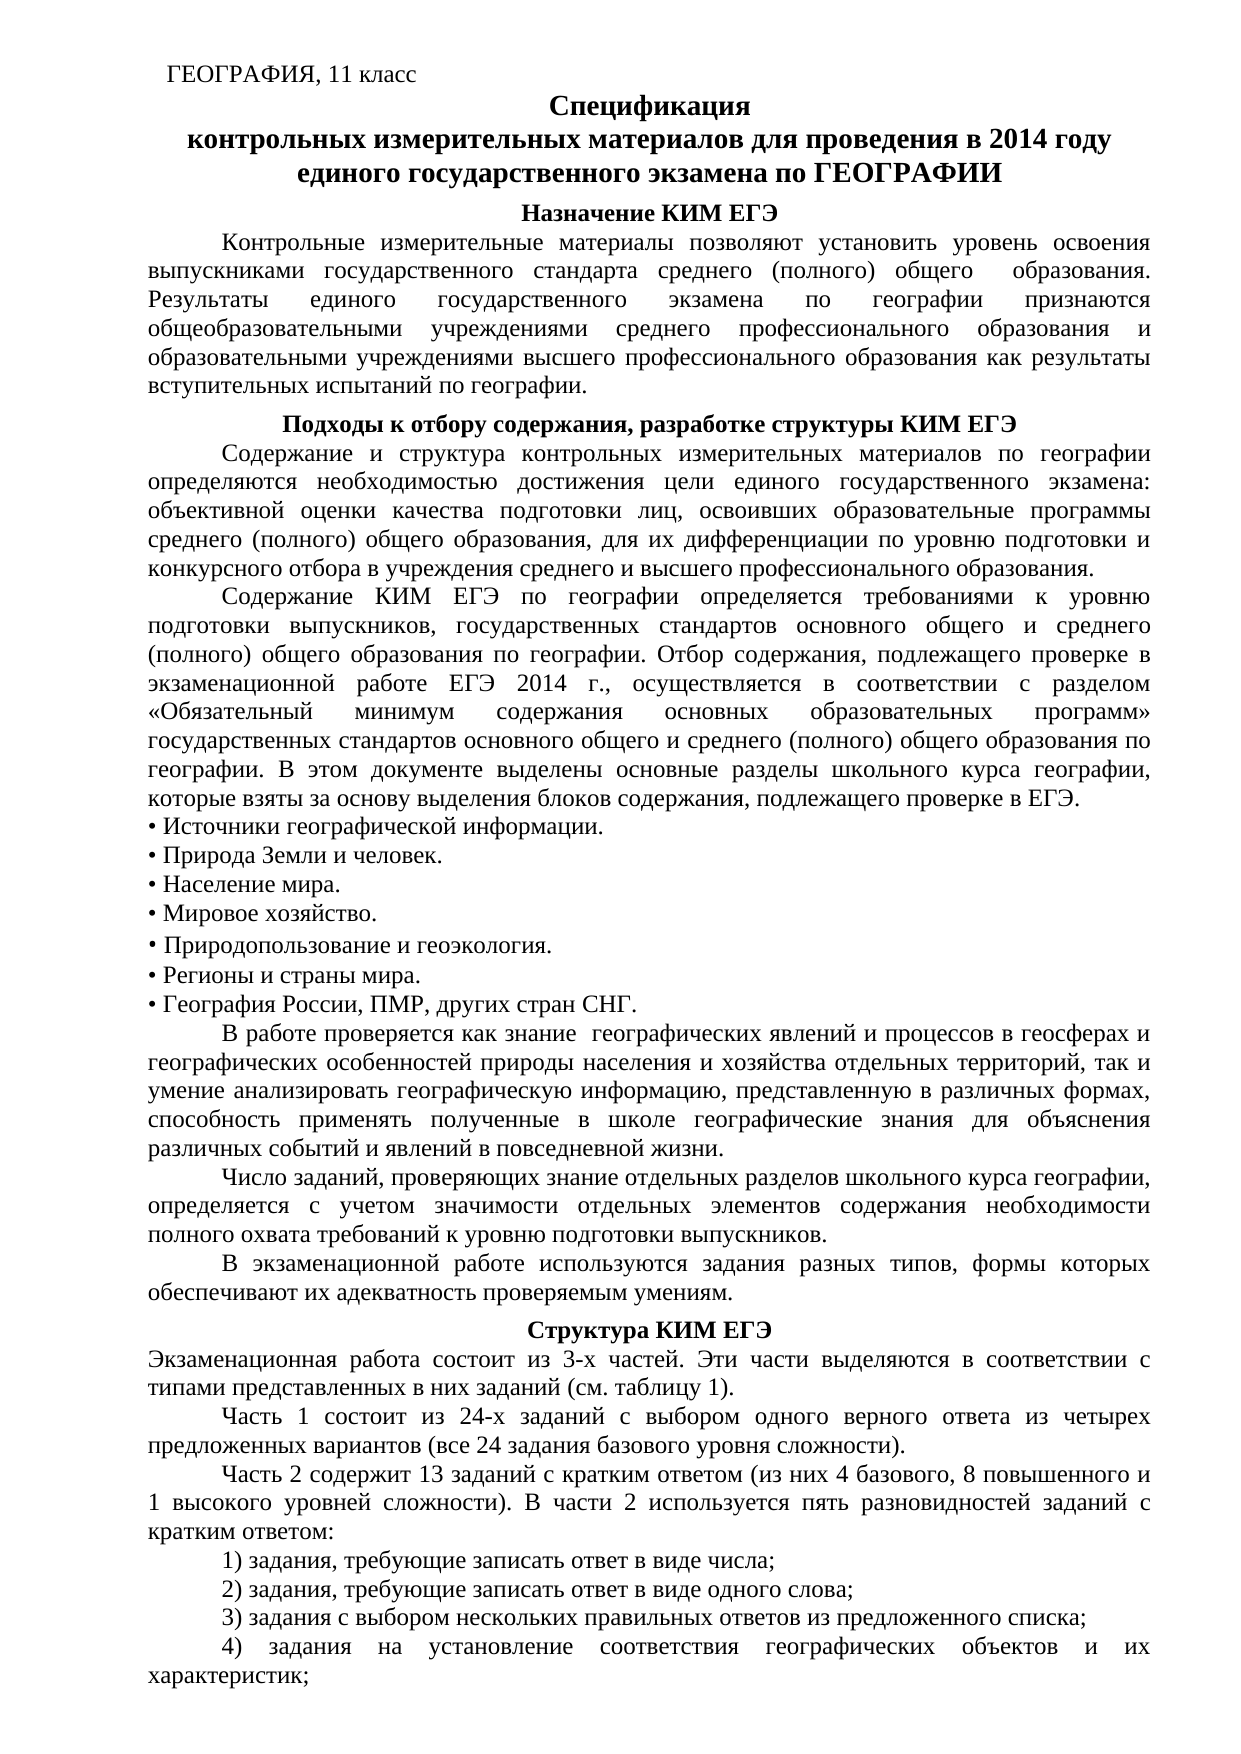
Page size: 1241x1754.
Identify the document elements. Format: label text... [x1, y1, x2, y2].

text 2) задания, требующие записать ответ в виде одного слова; [148, 1574, 1152, 1602]
text • Природа Земли и человек. [148, 840, 1152, 869]
text Спецификация [148, 88, 1152, 121]
text В работе проверяется как знание географических явлений и процессов в геосферах и географических особенностей природы населения и хозяйства отдельных территорий, так и умение анализировать географическую информацию, представленную в различных формах, способность применять полученные в школе географические знания для объяснения различных событий и явлений в повседневной жизни. [148, 1018, 1152, 1162]
text • Мировое хозяйство. [148, 898, 1152, 926]
text Число заданий, проверяющих знание отдельных разделов школьного курса географии, определяется с учетом значимости отдельных элементов содержания необходимости полного охвата требований к уровню подготовки выпускников. [148, 1162, 1152, 1248]
text В экзаменационной работе используются задания разных типов, формы которых обеспечивают их адекватность проверяемым умениям. [148, 1248, 1152, 1305]
text Подходы к отбору содержания, разработке структуры КИМ ЕГЭ [148, 409, 1152, 438]
text • Источники географической информации. [148, 811, 1152, 840]
text ГЕОГРАФИЯ, 11 класс [148, 59, 1152, 88]
text Контрольные измерительные материалы позволяют установить уровень освоения выпускниками государственного стандарта среднего (полного) общего образования. Результаты единого государственного экзамена по географии признаются общеобразовательными учреждениями среднего профессионального образования и образовательными учреждениями высшего профессионального образования как результаты вступительных испытаний по географии. [148, 227, 1152, 399]
text Структура КИМ ЕГЭ [148, 1315, 1152, 1344]
text Часть 1 состоит из 24-х заданий с выбором одного верного ответа из четырех предложенных вариантов (все 24 задания базового уровня сложности). [148, 1401, 1152, 1459]
text • География России, ПМР, других стран СНГ. [148, 989, 1152, 1018]
text 1) задания, требующие записать ответ в виде числа; [148, 1545, 1152, 1574]
text • Регионы и страны мира. [148, 960, 1152, 989]
text контрольных измерительных материалов для проведения в 2014 году единого государственного экзамена по ГЕОГРАФИИ [148, 121, 1152, 188]
text • Природопользование и геоэкология. [148, 926, 1152, 960]
text Содержание и структура контрольных измерительных материалов по географии определяются необходимостью достижения цели единого государственного экзамена: объективной оценки качества подготовки лиц, освоивших образовательные программы среднего (полного) общего образования, для их дифференциации по уровню подготовки и конкурсного отбора в учреждения среднего и высшего профессионального образования. [148, 438, 1152, 581]
text 3) задания с выбором нескольких правильных ответов из предложенного списка; [148, 1602, 1152, 1631]
text • Население мира. [148, 869, 1152, 898]
text Назначение КИМ ЕГЭ [148, 198, 1152, 227]
text Экзаменационная работа состоит из 3-х частей. Эти части выделяются в соответствии с типами представленных в них заданий (см. таблицу 1). [148, 1344, 1152, 1401]
text 4) задания на установление соответствия географических объектов и их характеристик; [148, 1631, 1152, 1689]
text Содержание КИМ ЕГЭ по географии определяется требованиями к уровню подготовки выпускников, государственных стандартов основного общего и среднего (полного) общего образования по географии. Отбор содержания, подлежащего проверке в экзаменационной работе ЕГЭ 2014 г., осуществляется в соответствии с разделом «Обязательный минимум содержания основных образовательных программ» государственных стандартов основного общего и среднего (полного) общего образования по географии. В этом документе выделены основные разделы школьного курса географии, которые взяты за основу выделения блоков содержания, подлежащего проверке в ЕГЭ. [148, 581, 1152, 811]
text Часть 2 содержит 13 заданий с кратким ответом (из них 4 базового, 8 повышенного и 1 высокого уровней сложности). В части 2 используется пять разновидностей заданий с кратким ответом: [148, 1459, 1152, 1545]
